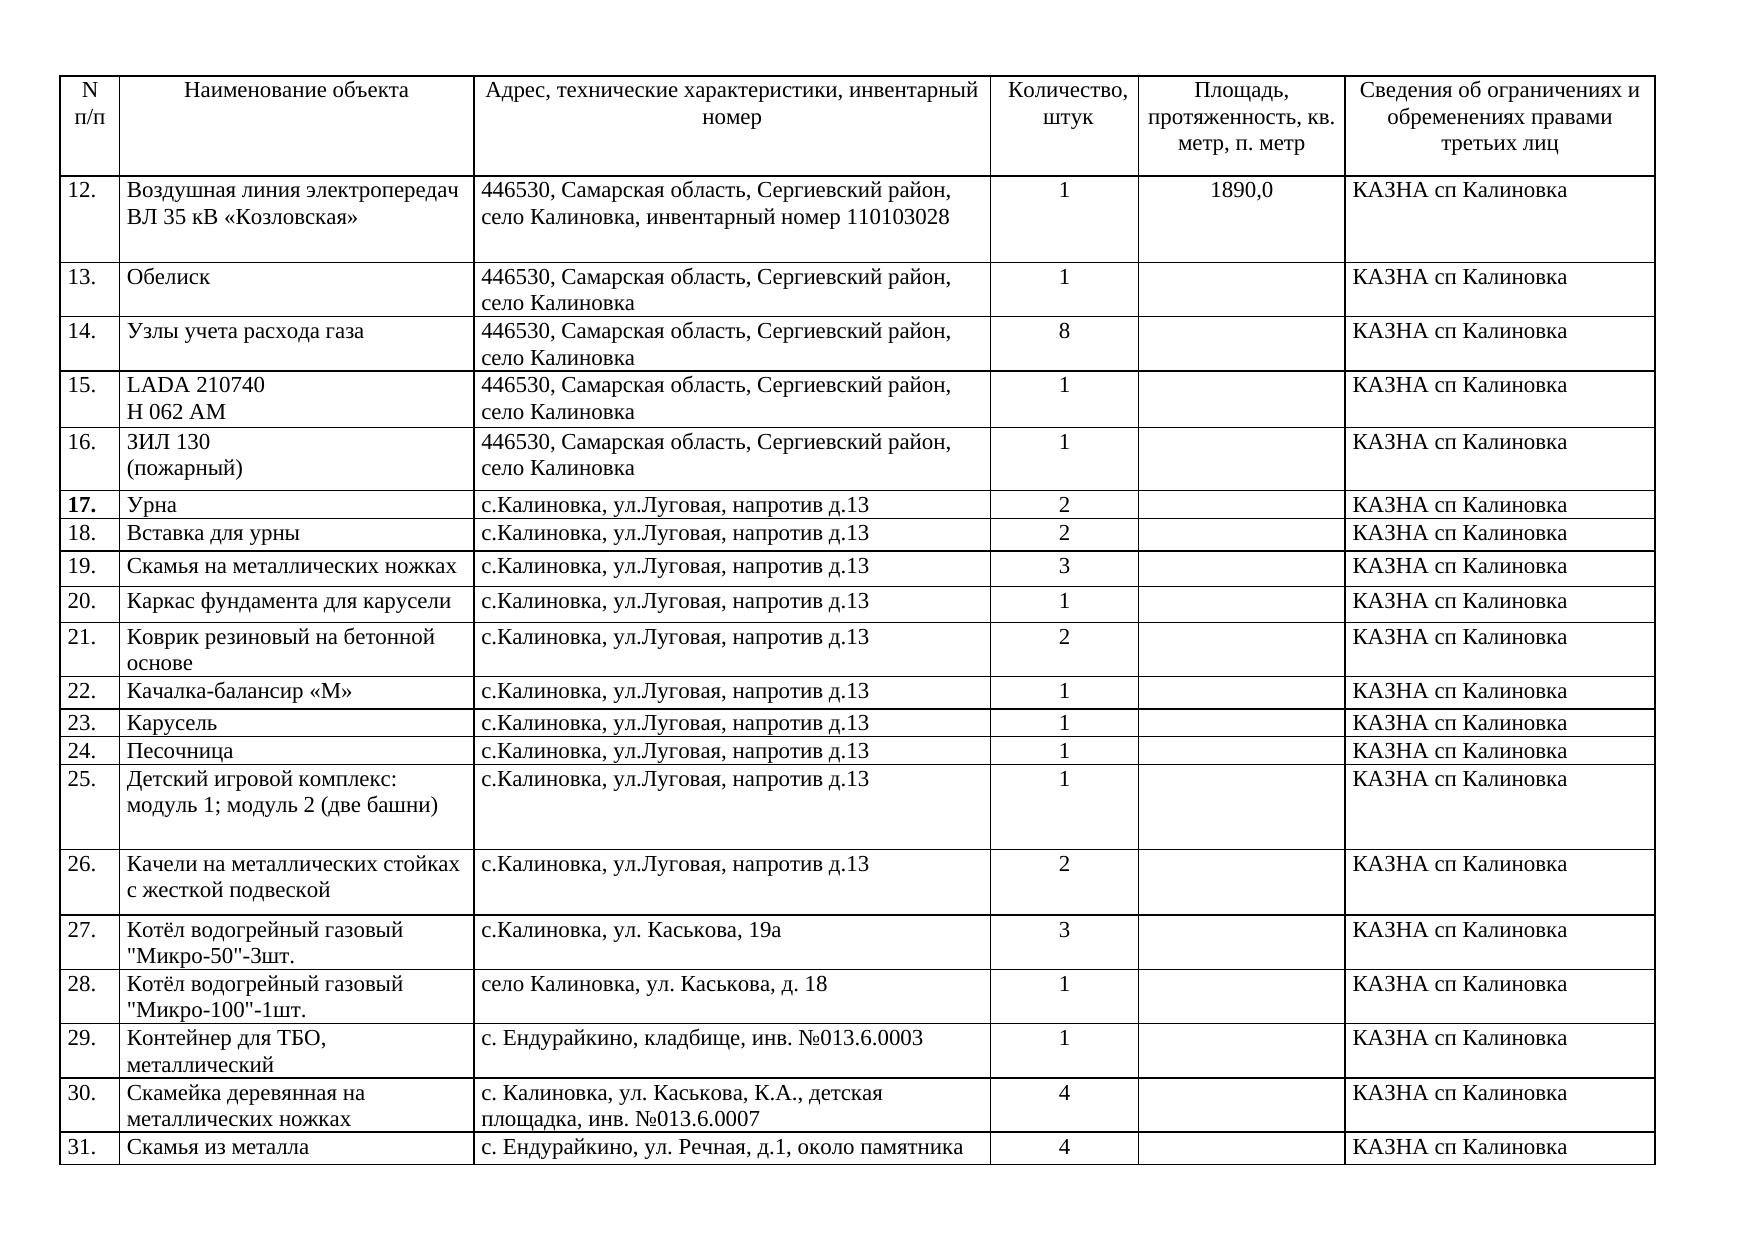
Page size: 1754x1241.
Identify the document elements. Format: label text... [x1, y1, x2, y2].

table_cell Карусель [120, 710, 473, 736]
table_cell КАЗНА сп Калиновка [1346, 372, 1654, 426]
table_cell 446530, Самарская область, Сергиевский район, село Калиновка [475, 263, 990, 316]
table_cell 2 [991, 850, 1138, 914]
table_cell Детский игровой комплекс: модуль 1; модуль 2 (две башни) [120, 765, 473, 848]
table_cell 3 [991, 552, 1138, 586]
table_cell КАЗНА сп Калиновка [1346, 737, 1654, 764]
table_cell [61, 317, 119, 370]
table_cell КАЗНА сп Калиновка [1346, 677, 1654, 708]
table_cell [61, 263, 119, 316]
table_cell с.Калиновка, ул.Луговая, напротив д.13 [475, 850, 990, 914]
table_cell 1 [991, 970, 1138, 1023]
table_cell 8 [991, 317, 1138, 370]
table_cell [61, 1024, 119, 1077]
table_cell [61, 677, 119, 708]
table_cell [1139, 587, 1344, 622]
table_cell с. Калиновка, ул. Каськова, К.А., детская площадка, инв. №013.6.0007 [475, 1079, 990, 1131]
table_cell [61, 765, 119, 848]
table_cell с.Калиновка, ул. Каськова, 19а [475, 916, 990, 968]
table_cell LADA 210740 Н 062 АМ [120, 372, 473, 426]
table_cell [1139, 317, 1344, 370]
table_cell Каркас фундамента для карусели [120, 587, 473, 622]
table_cell 1 [991, 372, 1138, 426]
table_cell [61, 519, 119, 550]
table_cell КАЗНА сп Калиновка [1346, 428, 1654, 490]
table_cell [1139, 970, 1344, 1023]
table_cell [61, 737, 119, 764]
table_cell [1139, 737, 1344, 764]
table_cell с.Калиновка, ул.Луговая, напротив д.13 [475, 623, 990, 676]
table_cell [61, 587, 119, 622]
table_cell Качалка-балансир «М» [120, 677, 473, 708]
table_cell [61, 428, 119, 490]
table_cell [1139, 1079, 1344, 1131]
table_cell Урна [120, 491, 473, 518]
table_cell [1139, 1133, 1344, 1164]
table_cell 2 [991, 491, 1138, 518]
table_cell 4 [991, 1133, 1138, 1164]
table_cell с. Ендурайкино, ул. Речная, д.1, около памятника погибшим воинам, инв. №013.6.001 [475, 1133, 990, 1164]
table_cell КАЗНА сп Калиновка [1346, 177, 1654, 261]
table_cell Вставка для урны [120, 519, 473, 550]
table_cell 4 [991, 1079, 1138, 1131]
table_cell КАЗНА сп Калиновка [1346, 491, 1654, 518]
table_cell Скамейка деревянная на металлических ножках [120, 1079, 473, 1131]
table_cell КАЗНА сп Калиновка [1346, 765, 1654, 848]
table_header Площадь, протяженность, кв. метр, п. метр [1139, 77, 1344, 175]
table_cell 1 [991, 428, 1138, 490]
table_cell 3 [991, 916, 1138, 968]
table_cell 1 [991, 263, 1138, 316]
table_cell [1139, 677, 1344, 708]
table_cell 1 [991, 177, 1138, 261]
table_cell Котёл водогрейный газовый "Микро-50"-3шт. [120, 916, 473, 968]
table_cell [61, 177, 119, 261]
table_cell Качели на металлических стойках с жесткой подвеской [120, 850, 473, 914]
table_cell КАЗНА сп Калиновка [1346, 916, 1654, 968]
table_cell с.Калиновка, ул.Луговая, напротив д.13 [475, 737, 990, 764]
table_cell [61, 970, 119, 1023]
table_cell 1 [991, 710, 1138, 736]
table_cell КАЗНА сп Калиновка [1346, 552, 1654, 586]
table_cell 1890,0 [1139, 177, 1344, 261]
table_cell 446530, Самарская область, Сергиевский район, село Калиновка, инвентарный номер 110103028 [475, 177, 990, 261]
table_cell [1139, 623, 1344, 676]
table_cell Песочница [120, 737, 473, 764]
table_cell с.Калиновка, ул.Луговая, напротив д.13 [475, 519, 990, 550]
table_cell 1 [991, 587, 1138, 622]
table_cell 446530, Самарская область, Сергиевский район, село Калиновка [475, 317, 990, 370]
table_cell [61, 491, 119, 518]
table_cell с.Калиновка, ул.Луговая, напротив д.13 [475, 552, 990, 586]
table_cell с.Калиновка, ул.Луговая, напротив д.13 [475, 491, 990, 518]
table_cell 1 [991, 737, 1138, 764]
table_cell 446530, Самарская область, Сергиевский район, село Калиновка [475, 372, 990, 426]
table_cell с.Калиновка, ул.Луговая, напротив д.13 [475, 765, 990, 848]
table_cell [61, 1079, 119, 1131]
table_cell [1139, 1024, 1344, 1077]
table_cell [1139, 263, 1344, 316]
table_cell [1139, 850, 1344, 914]
table_cell КАЗНА сп Калиновка [1346, 317, 1654, 370]
table_cell село Калиновка, ул. Каськова, д. 18 [475, 970, 990, 1023]
table_cell 2 [991, 519, 1138, 550]
table_cell Котёл водогрейный газовый "Микро-100"-1шт. [120, 970, 473, 1023]
table_header Адрес, технические характеристики, инвентарный номер [475, 77, 990, 175]
table_header Сведения об ограничениях и обременениях правами третьих лиц [1346, 77, 1654, 175]
table_cell 1 [991, 677, 1138, 708]
table_cell КАЗНА сп Калиновка [1346, 587, 1654, 622]
table_cell КАЗНА сп Калиновка [1346, 850, 1654, 914]
table_cell [1139, 916, 1344, 968]
table_cell [61, 552, 119, 586]
table_cell 1 [991, 1024, 1138, 1077]
table_cell [1139, 372, 1344, 426]
table_cell Скамья из металла [120, 1133, 473, 1164]
table_cell КАЗНА сп Калиновка [1346, 1079, 1654, 1131]
table_cell с.Калиновка, ул.Луговая, напротив д.13 [475, 677, 990, 708]
table_cell [61, 710, 119, 736]
table_cell 1 [991, 765, 1138, 848]
table_cell [1139, 491, 1344, 518]
table_cell КАЗНА сп Калиновка [1346, 519, 1654, 550]
table_cell с. Ендурайкино, кладбище, инв. №013.6.0003 [475, 1024, 990, 1077]
table_cell Воздушная линия электропередач ВЛ 35 кВ «Козловская» [120, 177, 473, 261]
table_cell [1139, 428, 1344, 490]
table_cell с.Калиновка, ул.Луговая, напротив д.13 [475, 587, 990, 622]
table_cell КАЗНА сп Калиновка [1346, 1024, 1654, 1077]
table_header Количество, штук [991, 77, 1138, 175]
table_cell ЗИЛ 130 (пожарный) [120, 428, 473, 490]
table_header N п/п [61, 77, 119, 175]
table_cell Узлы учета расхода газа [120, 317, 473, 370]
table_cell [1139, 710, 1344, 736]
table_cell Контейнер для ТБО, металлический [120, 1024, 473, 1077]
table_header Наименование объекта [120, 77, 473, 175]
table_cell Коврик резиновый на бетонной основе [120, 623, 473, 676]
table_cell КАЗНА сп Калиновка [1346, 710, 1654, 736]
table_cell [1139, 765, 1344, 848]
table_cell [61, 372, 119, 426]
table_cell 446530, Самарская область, Сергиевский район, село Калиновка [475, 428, 990, 490]
table_cell Обелиск [120, 263, 473, 316]
table_cell КАЗНА сп Калиновка [1346, 263, 1654, 316]
table_cell с.Калиновка, ул.Луговая, напротив д.13 [475, 710, 990, 736]
table_cell КАЗНА сп Калиновка [1346, 1133, 1654, 1164]
table_cell [61, 916, 119, 968]
table_cell КАЗНА сп Калиновка [1346, 623, 1654, 676]
table_cell Скамья на металлических ножках [120, 552, 473, 586]
table_cell [1139, 519, 1344, 550]
table_cell 2 [991, 623, 1138, 676]
table_cell [61, 850, 119, 914]
table_cell [1139, 552, 1344, 586]
table_cell КАЗНА сп Калиновка [1346, 970, 1654, 1023]
table_cell [61, 1133, 119, 1164]
table_cell [61, 623, 119, 676]
